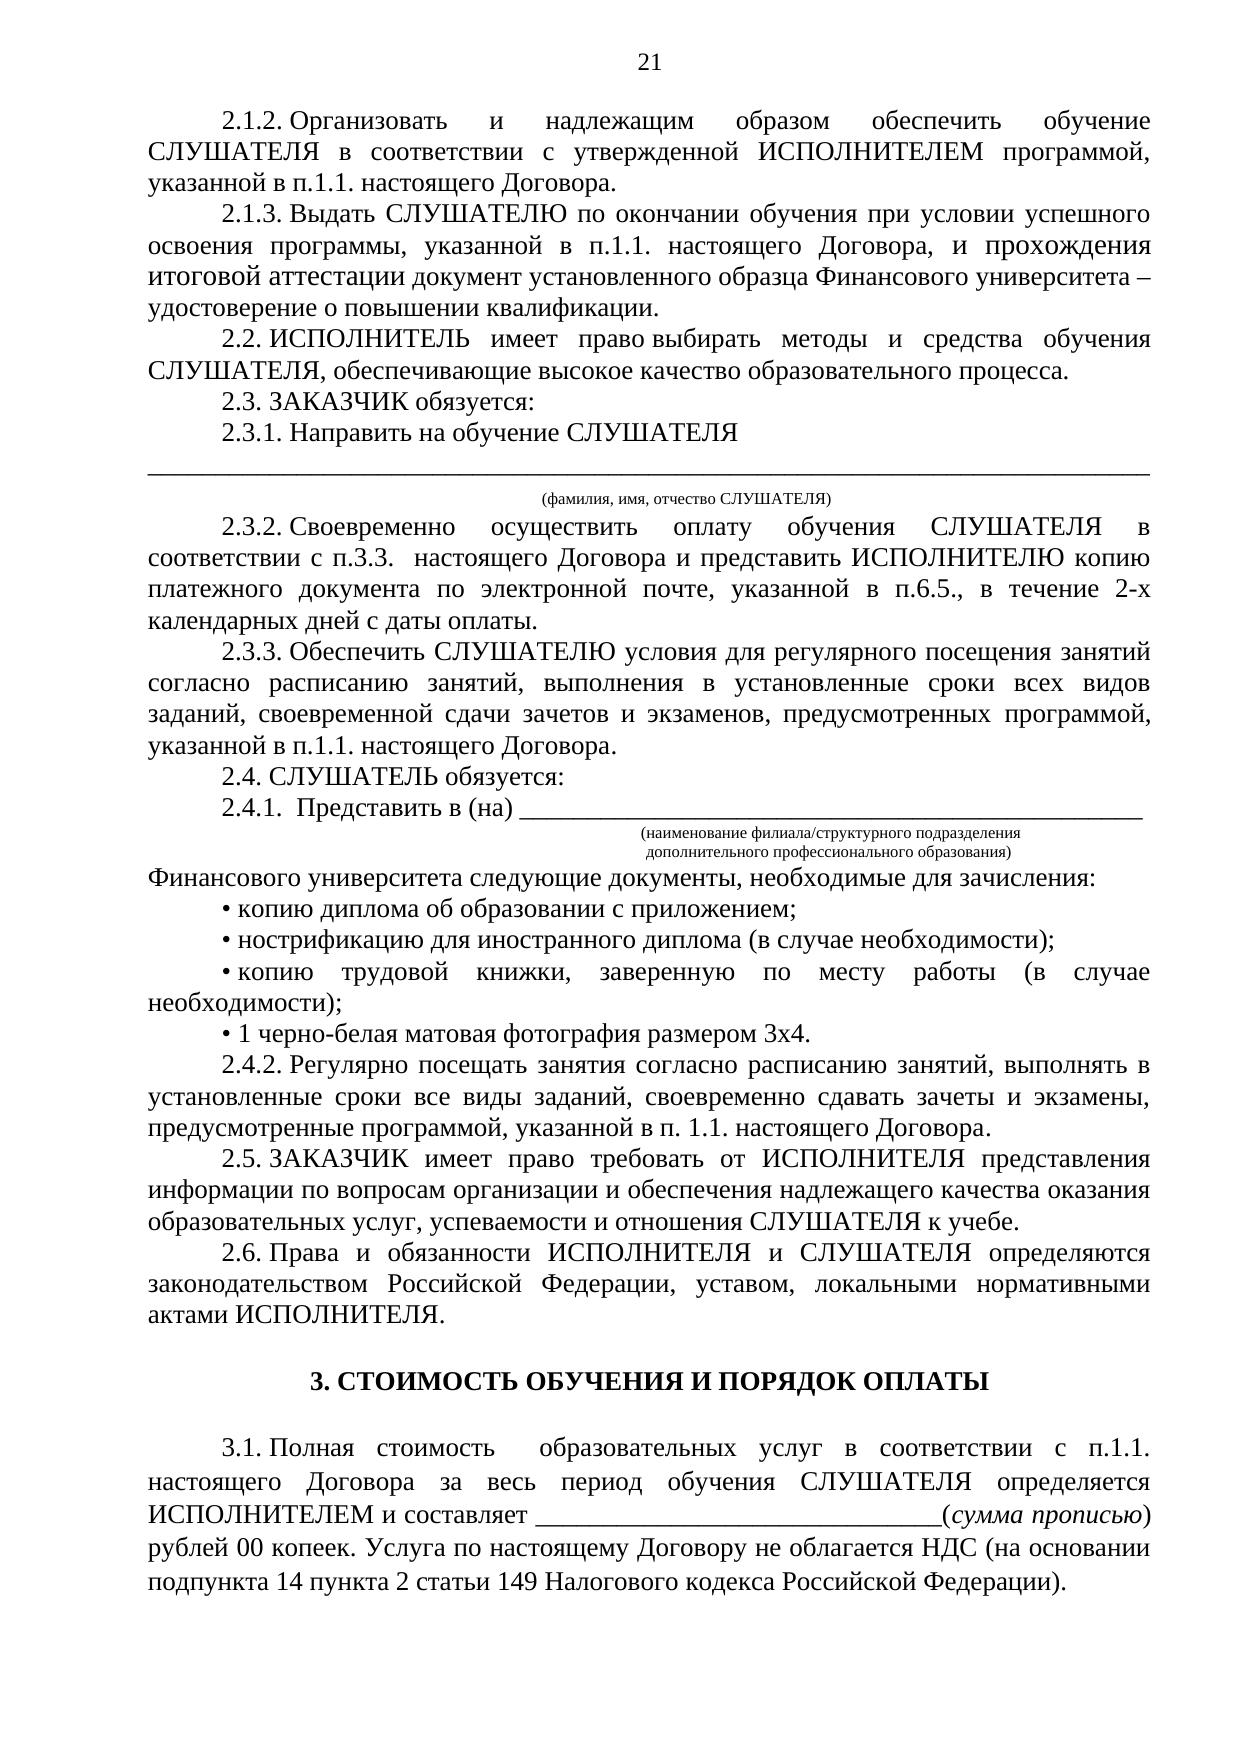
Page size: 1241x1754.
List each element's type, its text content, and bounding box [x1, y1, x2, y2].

text • нострификацию для иностранного диплома (в случае необходимости); [148, 924, 1152, 955]
text 2.5. ЗАКАЗЧИК имеет право требовать от ИСПОЛНИТЕЛЯ представления информации по вопросам организации и обеспечения надлежащего качества оказания образовательных услуг, успеваемости и отношения СЛУШАТЕЛЯ к учебе. [148, 1142, 1152, 1236]
text 3.1. Полная стоимость образовательных услуг в соответствии с п.1.1. настоящего Договора за весь период обучения СЛУШАТЕЛЯ определяется ИСПОЛНИТЕЛЕМ и составляет ______________________________(сумма прописью) рублей 00 копеек. Услуга по настоящему Договору не облагается НДС (на основании подпункта 14 пункта 2 статьи 149 Налогового кодекса Российской Федерации). [148, 1430, 1152, 1597]
text • копию диплома об образовании с приложением; [148, 892, 1152, 924]
text 2.1.2. Организовать и надлежащим образом обеспечить обучение СЛУШАТЕЛЯ в соответствии с утвержденной ИСПОЛНИТЕЛЕМ программой, указанной в п.1.1. настоящего Договора. [148, 104, 1152, 198]
text дополнительного профессионального образования) [148, 842, 1152, 861]
text 2.2. ИСПОЛНИТЕЛЬ имеет право выбирать методы и средства обучения СЛУШАТЕЛЯ, обеспечивающие высокое качество образовательного процесса. [148, 323, 1152, 385]
text (фамилия, имя, отчество СЛУШАТЕЛЯ) [148, 479, 1152, 510]
text • 1 черно-белая матовая фотография размером 3x4. [148, 1017, 1152, 1049]
text __________________________________________________________________________ [148, 448, 1152, 479]
text 2.3.2. Своевременно осуществить оплату обучения СЛУШАТЕЛЯ в соответствии с п.3.3. настоящего Договора и представить ИСПОЛНИТЕЛЮ копию платежного документа по электронной почте, указанной в п.6.5., в течение 2-х календарных дней с даты оплаты. [148, 510, 1152, 635]
text 2.3.1. Направить на обучение СЛУШАТЕЛЯ [148, 417, 1152, 448]
text 3. СТОИМОСТЬ ОБУЧЕНИЯ И ПОРЯДОК ОПЛАТЫ [148, 1363, 1152, 1397]
text 2.3. ЗАКАЗЧИК обязуется: [148, 385, 1152, 417]
text 2.4. СЛУШАТЕЛЬ обязуется: [148, 760, 1152, 792]
text 2.1.3. Выдать СЛУШАТЕЛЮ по окончании обучения при условии успешного освоения программы, указанной в п.1.1. настоящего Договора, и прохождения итоговой аттестации документ установленного образца Финансового университета – удостоверение о повышении квалификации. [148, 198, 1152, 323]
text 2.4.2. Регулярно посещать занятия согласно расписанию занятий, выполнять в установленные сроки все виды заданий, своевременно сдавать зачеты и экзамены, предусмотренные программой, указанной в п. 1.1. настоящего Договора. [148, 1049, 1152, 1142]
text Финансового университета следующие документы, необходимые для зачисления: [148, 861, 1152, 892]
text 2.3.3. Обеспечить СЛУШАТЕЛЮ условия для регулярного посещения занятий согласно расписанию занятий, выполнения в установленные сроки всех видов заданий, своевременной сдачи зачетов и экзаменов, предусмотренных программой, указанной в п.1.1. настоящего Договора. [148, 635, 1152, 760]
text (наименование филиала/структурного подразделения [148, 823, 1152, 842]
text 2.4.1. Представить в (на) ______________________________________________ [148, 792, 1152, 823]
text 2.6. Права и обязанности ИСПОЛНИТЕЛЯ и СЛУШАТЕЛЯ определяются законодательством Российской Федерации, уставом, локальными нормативными актами ИСПОЛНИТЕЛЯ. [148, 1236, 1152, 1330]
text • копию трудовой книжки, заверенную по месту работы (в случае необходимости); [148, 955, 1152, 1017]
